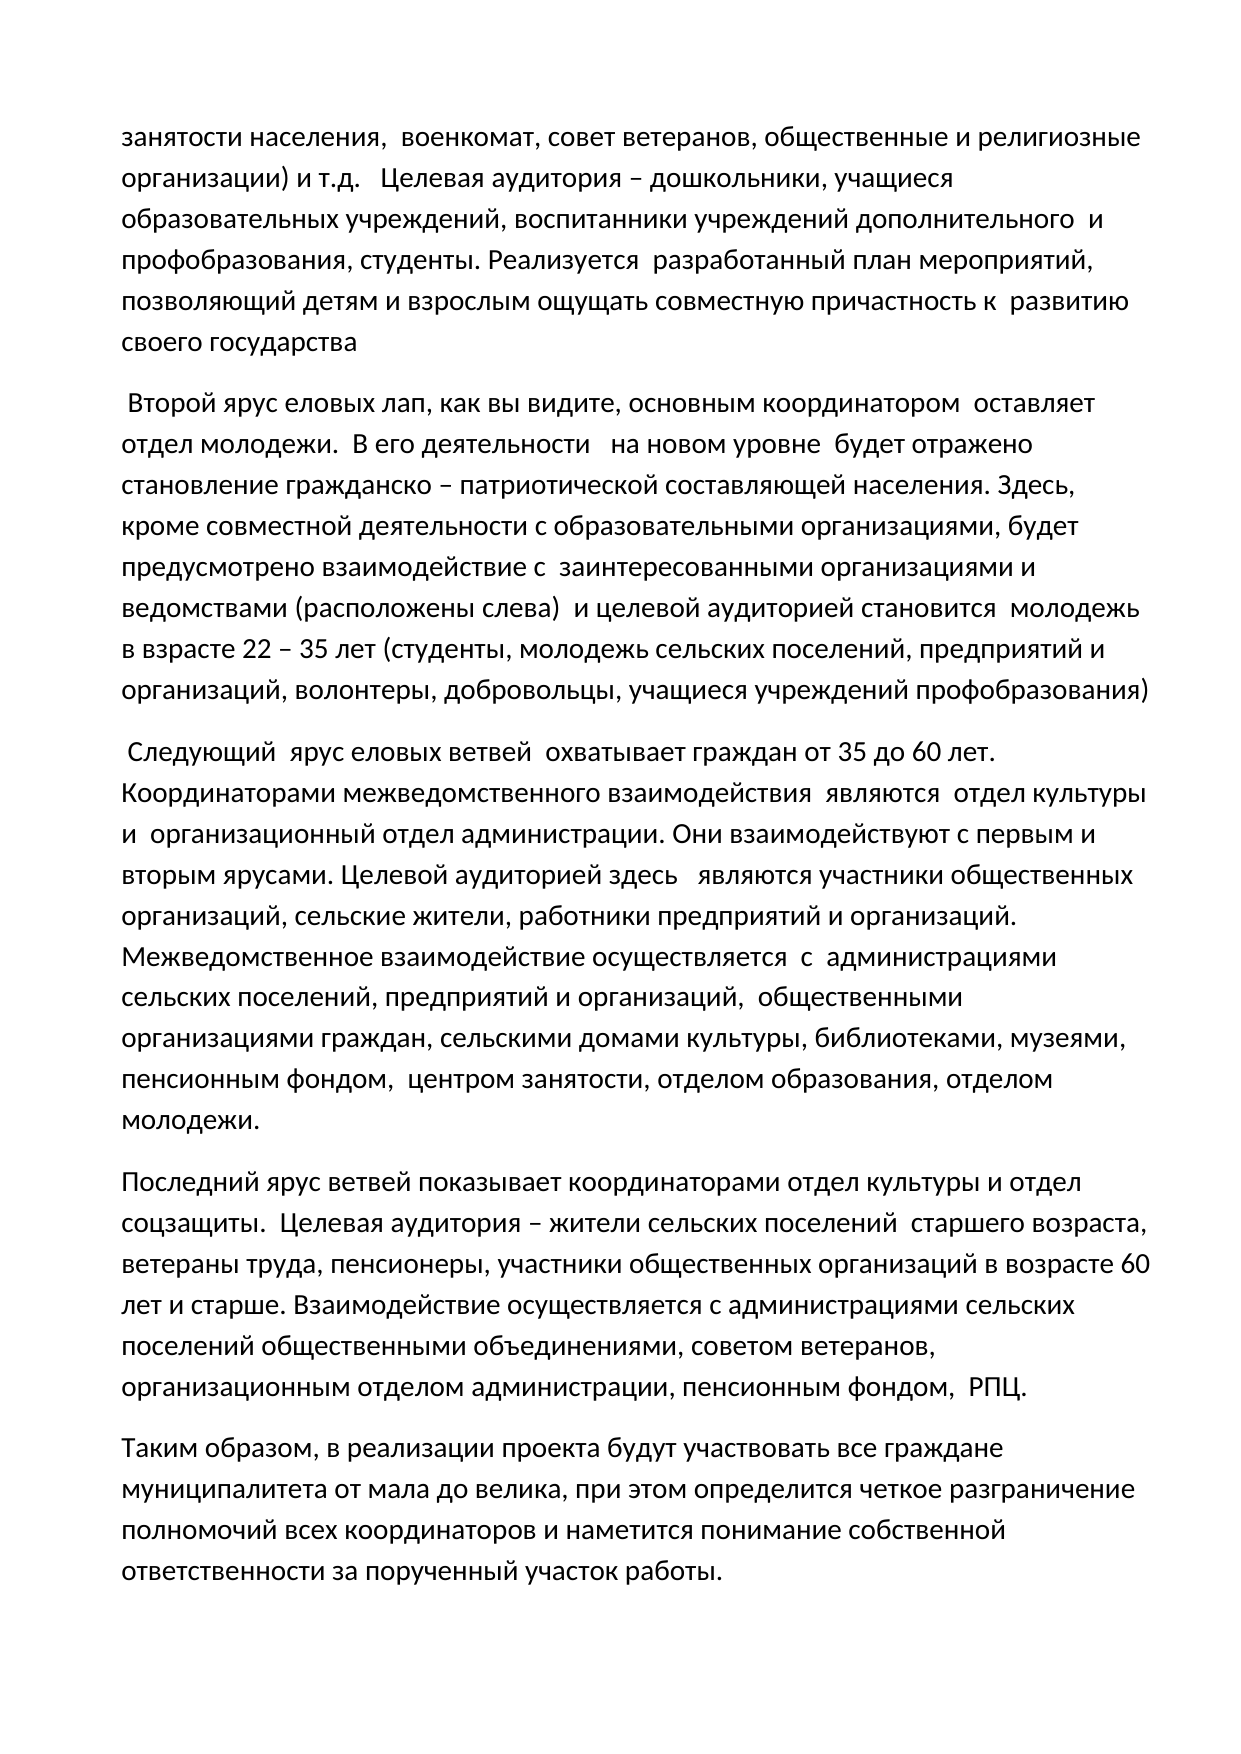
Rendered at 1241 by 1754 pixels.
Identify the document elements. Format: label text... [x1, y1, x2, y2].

text Таким образом, в реализации проекта будут участвовать все граждане муниципалитета от мала до велика, при этом определится четкое разграничение полномочий всех координаторов и наметится понимание собственной ответственности за порученный участок работы. [121, 1429, 1152, 1588]
text Последний ярус ветвей показывает координаторами отдел культуры и отдел соцзащиты. Целевая аудитория – жители сельских поселений старшего возраста, ветераны труда, пенсионеры, участники общественных организаций в возрасте 60 лет и старше. Взаимодействие осуществляется с администрациями сельских поселений общественными объединениями, советом ветеранов, организационным отделом администрации, пенсионным фондом, РПЦ. [121, 1163, 1152, 1403]
text Следующий ярус еловых ветвей охватывает граждан от 35 до 60 лет. Координаторами межведомственного взаимодействия являются отдел культуры и организационный отдел администрации. Они взаимодействуют с первым и вторым ярусами. Целевой аудиторией здесь являются участники общественных организаций, сельские жители, работники предприятий и организаций. Межведомственное взаимодействие осуществляется с администрациями сельских поселений, предприятий и организаций, общественными организациями граждан, сельскими домами культуры, библиотеками, музеями, пенсионным фондом, центром занятости, отделом образования, отделом молодежи. [121, 733, 1152, 1137]
text Второй ярус еловых лап, как вы видите, основным координатором оставляет отдел молодежи. В его деятельности на новом уровне будет отражено становление гражданско – патриотической составляющей населения. Здесь, кроме совместной деятельности с образовательными организациями, будет предусмотрено взаимодействие с заинтересованными организациями и ведомствами (расположены слева) и целевой аудиторией становится молодежь в взрасте 22 – 35 лет (студенты, молодежь сельских поселений, предприятий и организаций, волонтеры, добровольцы, учащиеся учреждений профобразования) [121, 384, 1152, 707]
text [121, 118, 1152, 358]
